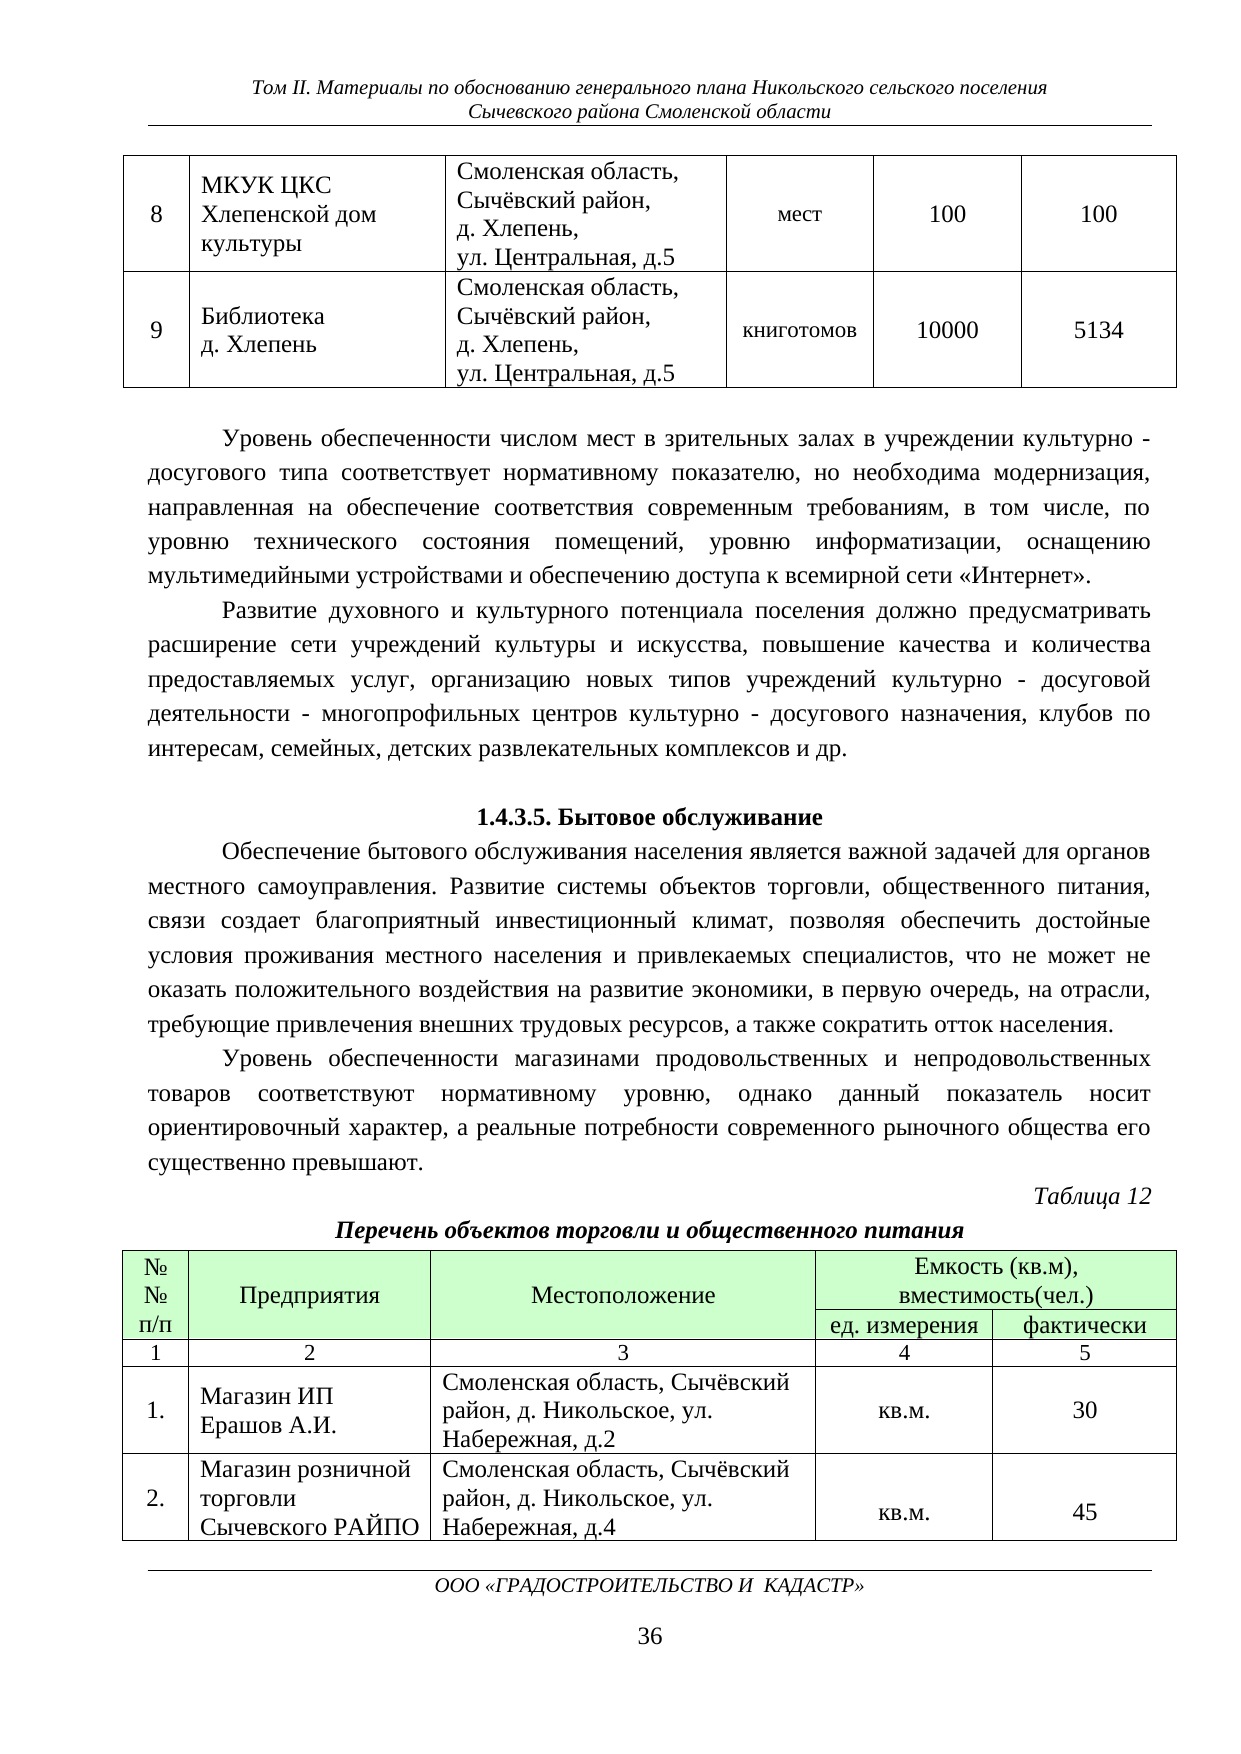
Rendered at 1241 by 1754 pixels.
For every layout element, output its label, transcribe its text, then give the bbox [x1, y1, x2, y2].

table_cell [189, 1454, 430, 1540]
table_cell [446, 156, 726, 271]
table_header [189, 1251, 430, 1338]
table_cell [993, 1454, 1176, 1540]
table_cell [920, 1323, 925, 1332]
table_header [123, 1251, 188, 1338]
text Развитие духовного и культурного потенциала поселения должно предусматривать расширение сети учреждений культуры и искусства, повышение качества и количества предоставляемых услуг, организацию новых типов учреждений культурно - досуговой деятельности - многопрофильных центров культурно - досугового назначения, клубов по интересам, семейных, детских развлекательных комплексов и др. [148, 595, 1152, 762]
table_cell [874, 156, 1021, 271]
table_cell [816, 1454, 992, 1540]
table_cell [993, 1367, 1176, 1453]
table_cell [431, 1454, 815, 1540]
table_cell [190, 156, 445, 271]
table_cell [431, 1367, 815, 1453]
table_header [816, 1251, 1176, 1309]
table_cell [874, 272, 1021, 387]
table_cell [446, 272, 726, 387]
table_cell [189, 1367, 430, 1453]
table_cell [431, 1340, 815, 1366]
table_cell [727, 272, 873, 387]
text 1.4.3.5. Бытовое обслуживание [148, 802, 1152, 831]
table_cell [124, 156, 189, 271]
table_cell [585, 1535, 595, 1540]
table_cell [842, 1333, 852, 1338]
text Обеспечение бытового обслуживания населения является важной задачей для органов местного самоуправления. Развитие системы объектов торговли, общественного питания, связи создает благоприятный инвестиционный климат, позволяя обеспечить достойные условия проживания местного населения и привлекаемых специалистов, что не может не оказать положительного воздействия на развитие экономики, в первую очередь, на отрасли, требующие привлечения внешних трудовых ресурсов, а также сократить отток населения. [148, 836, 1152, 1037]
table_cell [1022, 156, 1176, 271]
text Перечень объектов торговли и общественного питания [148, 1216, 1152, 1244]
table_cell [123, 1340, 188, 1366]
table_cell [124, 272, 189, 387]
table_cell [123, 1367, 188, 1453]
text Уровень обеспеченности числом мест в зрительных залах в учреждении культурно - досугового типа соответствует нормативному показателю, но необходима модернизация, направленная на обеспечение соответствия современным требованиям, в том числе, по уровню технического состояния помещений, уровню информатизации, оснащению мультимедийными устройствами и обеспечению доступа к всемирной сети «Интернет». [148, 423, 1152, 589]
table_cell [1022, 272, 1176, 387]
text Уровень обеспеченности магазинами продовольственных и непродовольственных товаров соответствуют нормативному уровню, однако данный показатель носит ориентировочный характер, а реальные потребности современного рыночного общества его существенно превышают. [148, 1043, 1152, 1175]
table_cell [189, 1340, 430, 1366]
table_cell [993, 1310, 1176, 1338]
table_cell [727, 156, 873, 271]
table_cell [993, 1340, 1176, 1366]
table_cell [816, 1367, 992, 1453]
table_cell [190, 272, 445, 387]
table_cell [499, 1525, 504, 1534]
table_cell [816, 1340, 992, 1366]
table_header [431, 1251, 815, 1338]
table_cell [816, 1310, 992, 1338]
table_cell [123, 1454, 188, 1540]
text Таблица 12 [148, 1181, 1152, 1210]
